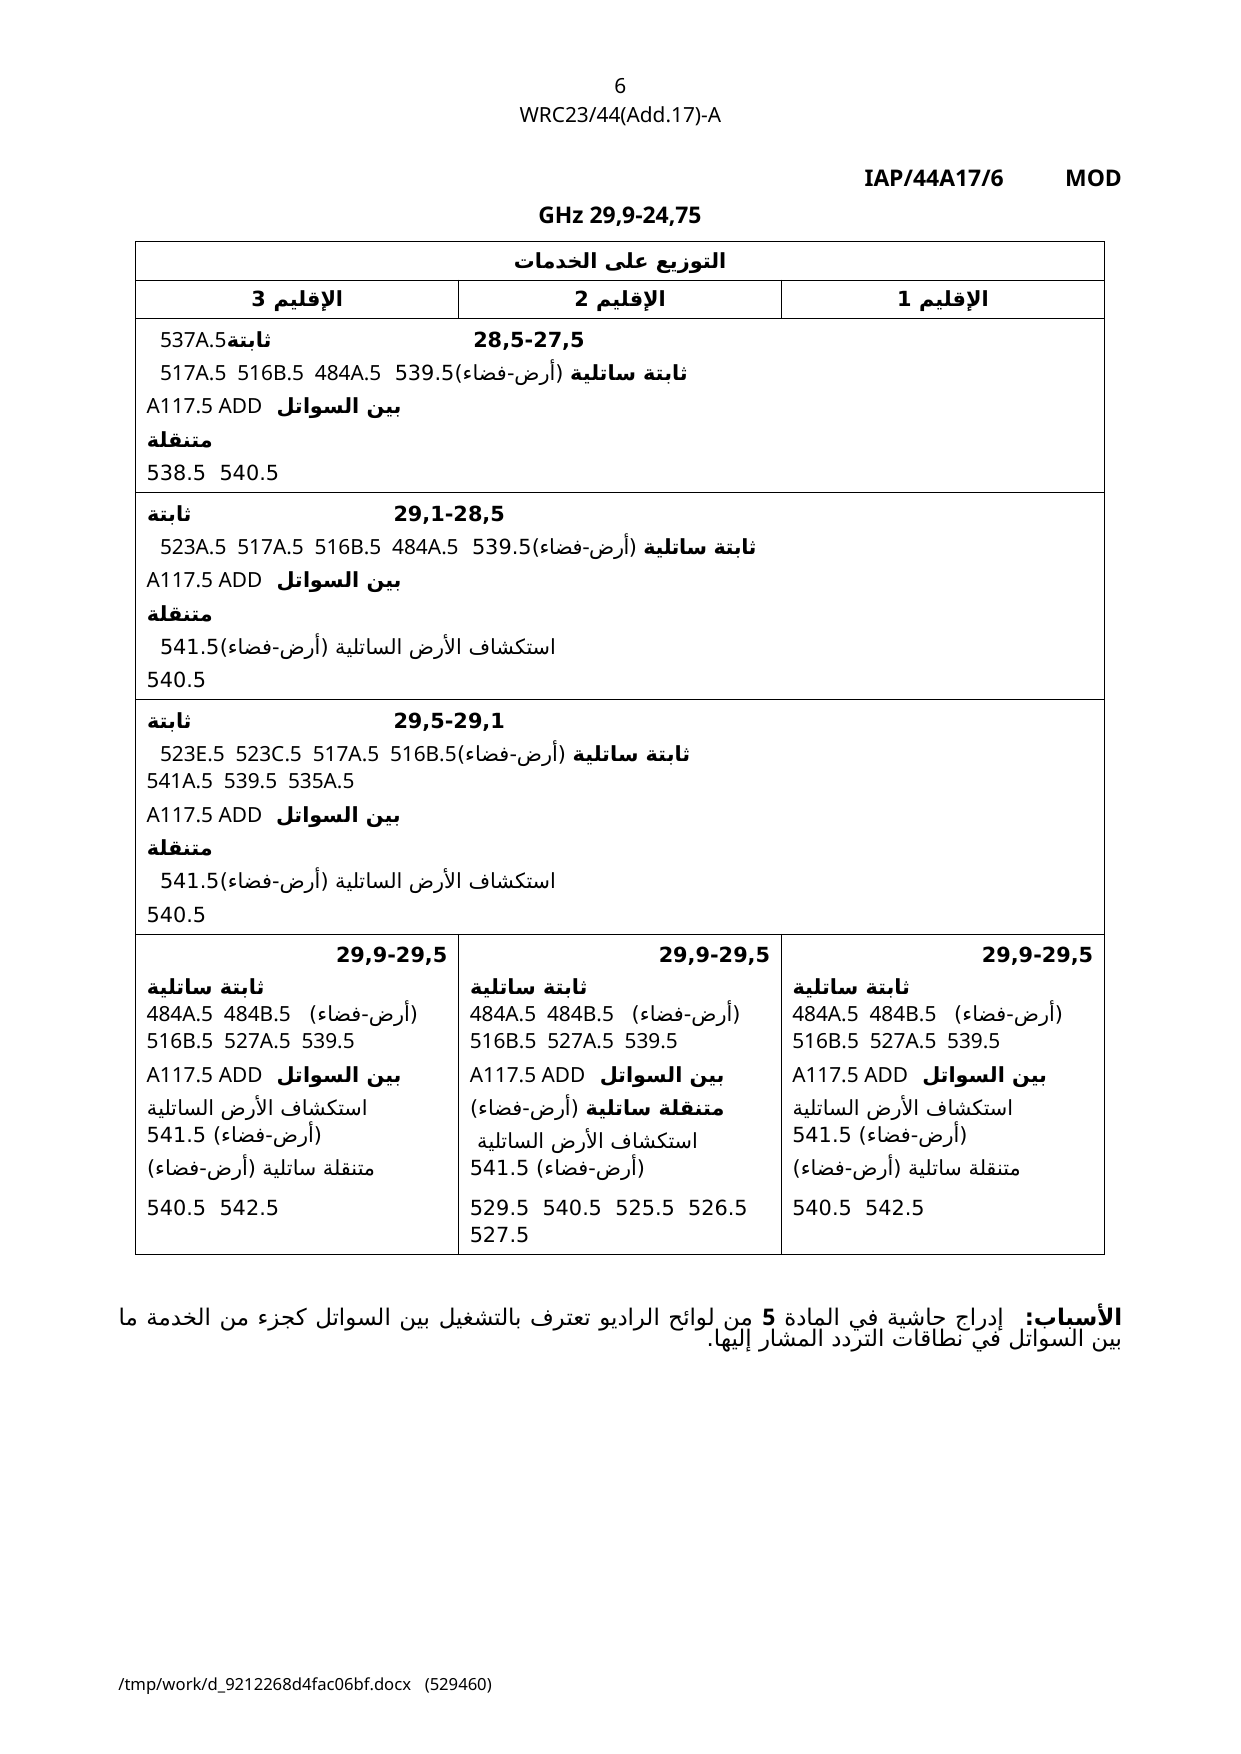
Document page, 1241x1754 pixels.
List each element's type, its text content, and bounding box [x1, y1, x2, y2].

table_cell الإقليم 2 [459, 281, 781, 318]
table_cell 29,9-29,5 ثابتة ساتلية (أرض-فضاء) 484A.5 484B.5 516B.5 527A.5 539.5 استكشاف الأرض الساتلية (أرض-فضاء) 541.5 متنقلة ساتلية (أرض-فضاء) [136, 935, 458, 1187]
table_cell 542.5 540.5 [782, 1188, 1104, 1254]
text الأسباب: ‏إدراج حاشية في المادة ‎5 ‏من لوائح الراديو تعترف بالتشغيل بين السواتل كجزء من الخدمة ما بين السواتل في نطاقات التردد المشار إليها‎. [118, 1305, 1122, 1351]
table_cell 29,5-29,1 ثابتة ثابتة ساتلية (أرض-فضاء)523E.5 523C.5 517A.5 516B.5 541A.5 539.5 535A.5 متنقلة استكشاف الأرض الساتلية (أرض-فضاء)541.5 540.5 [136, 700, 1104, 934]
title GHz 29,9-24,75 [118, 203, 1122, 228]
table_cell 542.5 540.5 [136, 1188, 458, 1254]
table_header التوزيع على الخدمات [136, 242, 1104, 279]
table_cell 526.5 525.5 540.5 529.5 527.5 [459, 1188, 781, 1254]
table_cell الإقليم 3 [136, 281, 458, 318]
table_cell الإقليم 1 [782, 281, 1104, 318]
table_cell 29,9-29,5 ثابتة ساتلية (أرض-فضاء) 484A.5 484B.5 516B.5 527A.5 539.5 متنقلة ساتلية (أرض-فضاء) استكشاف الأرض الساتلية (أرض-فضاء) 541.5 [459, 935, 781, 1187]
table_cell 29,9-29,5 ثابتة ساتلية (أرض-فضاء) 484A.5 484B.5 516B.5 527A.5 539.5 استكشاف الأرض الساتلية (أرض-فضاء) 541.5 متنقلة ساتلية (أرض-فضاء) [782, 935, 1104, 1187]
text MOD IAP/44A17/6#1895 [118, 166, 1122, 191]
table_cell 29,1-28,5 ثابتة ثابتة ساتلية (أرض-فضاء)539.5 523A.5 517A.5 516B.5 484A.5 متنقلة استكشاف الأرض الساتلية (أرض-فضاء)541.5 540.5 [136, 493, 1104, 699]
table_cell 28,5-27,5 ثابتة537A.5 ثابتة ساتلية (أرض-فضاء)539.5 517A.5 516B.5 484A.5 متنقلة 540.5 538.5 [136, 319, 1104, 492]
